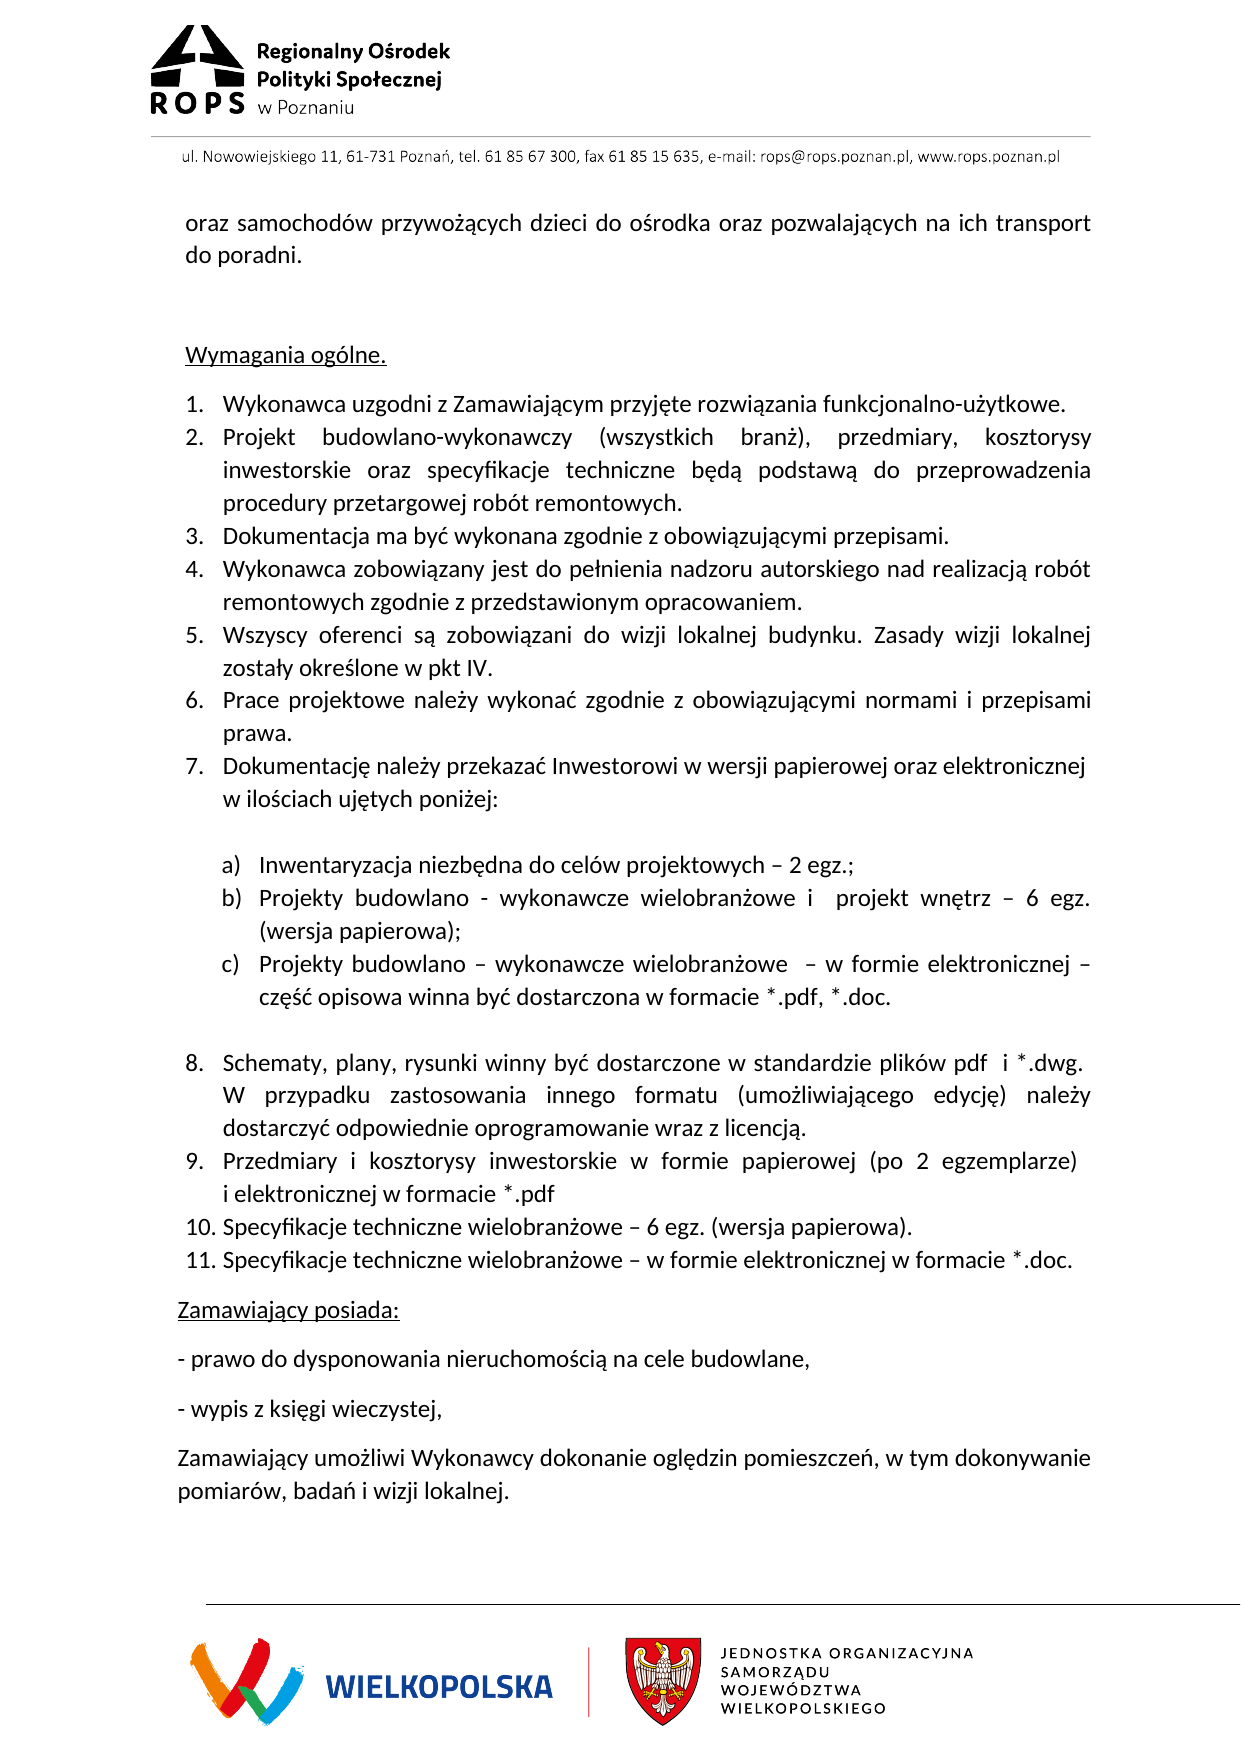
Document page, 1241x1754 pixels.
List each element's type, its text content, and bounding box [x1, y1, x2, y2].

text Zamawiający posiada: [177, 1294, 1092, 1324]
list Wykonawca zobowiązany jest do pełnienia nadzoru autorskiego nad realizacją robót remontowych zgodnie z przedstawionym opracowaniem. [185, 553, 1092, 616]
list Projekt budowlano-wykonawczy (wszystkich branż), przedmiary, kosztorysy inwestorskie oraz specyfikacje techniczne będą podstawą do przeprowadzenia procedury przetargowej robót remontowych. [185, 421, 1092, 518]
list Prace projektowe należy wykonać zgodnie z obowiązującymi normami i przepisami prawa. [185, 685, 1092, 748]
list Inwentaryzacja niezbędna do celów projektowych – 2 egz.; [221, 849, 1092, 880]
text Zamawiający umożliwi Wykonawcy dokonanie oględzin pomieszczeń, w tym dokonywanie pomiarów, badań i wizji lokalnej. [177, 1443, 1092, 1506]
list Dokumentację należy przekazać Inwestorowi w wersji papierowej oraz elektronicznej w ilościach ujętych poniżej: [185, 751, 1092, 814]
picture [147, 1602, 1241, 1753]
list Projekty budowlano – wykonawcze wielobranżowe – w formie elektronicznej – część opisowa winna być dostarczona w formacie *.pdf, *.doc. [221, 948, 1092, 1011]
text - wypis z księgi wieczystej, [177, 1393, 1092, 1423]
text - prawo do dysponowania nieruchomością na cele budowlane, [177, 1343, 1092, 1374]
list Wszyscy oferenci są zobowiązani do wizji lokalnej budynku. Zasady wizji lokalnej zostały określone w pkt IV. [185, 619, 1092, 682]
list Projekty budowlano - wykonawcze wielobranżowe i projekt wnętrz – 6 egz. (wersja papierowa); [221, 882, 1092, 946]
list Przedmiary i kosztorysy inwestorskie w formie papierowej (po 2 egzemplarze) i elektronicznej w formacie *.pdf [185, 1146, 1092, 1209]
list Specyfikacje techniczne wielobranżowe – 6 egz. (wersja papierowa). [185, 1211, 1092, 1242]
list Specyfikacje techniczne wielobranżowe – w formie elektronicznej w formacie *.doc. [185, 1244, 1092, 1275]
picture [101, 0, 1139, 165]
list Dokumentacja ma być wykonana zgodnie z obowiązującymi przepisami. [185, 520, 1092, 551]
text Wymagania ogólne. [185, 339, 1092, 369]
list Schematy, plany, rysunki winny być dostarczone w standardzie plików pdf i *.dwg. W przypadku zastosowania innego formatu (umożliwiającego edycję) należy dostarczyć odpowiednie oprogramowanie wraz z licencją. [185, 1047, 1092, 1143]
list Wykonawca uzgodni z Zamawiającym przyjęte rozwiązania funkcjonalno-użytkowe. [185, 388, 1092, 419]
